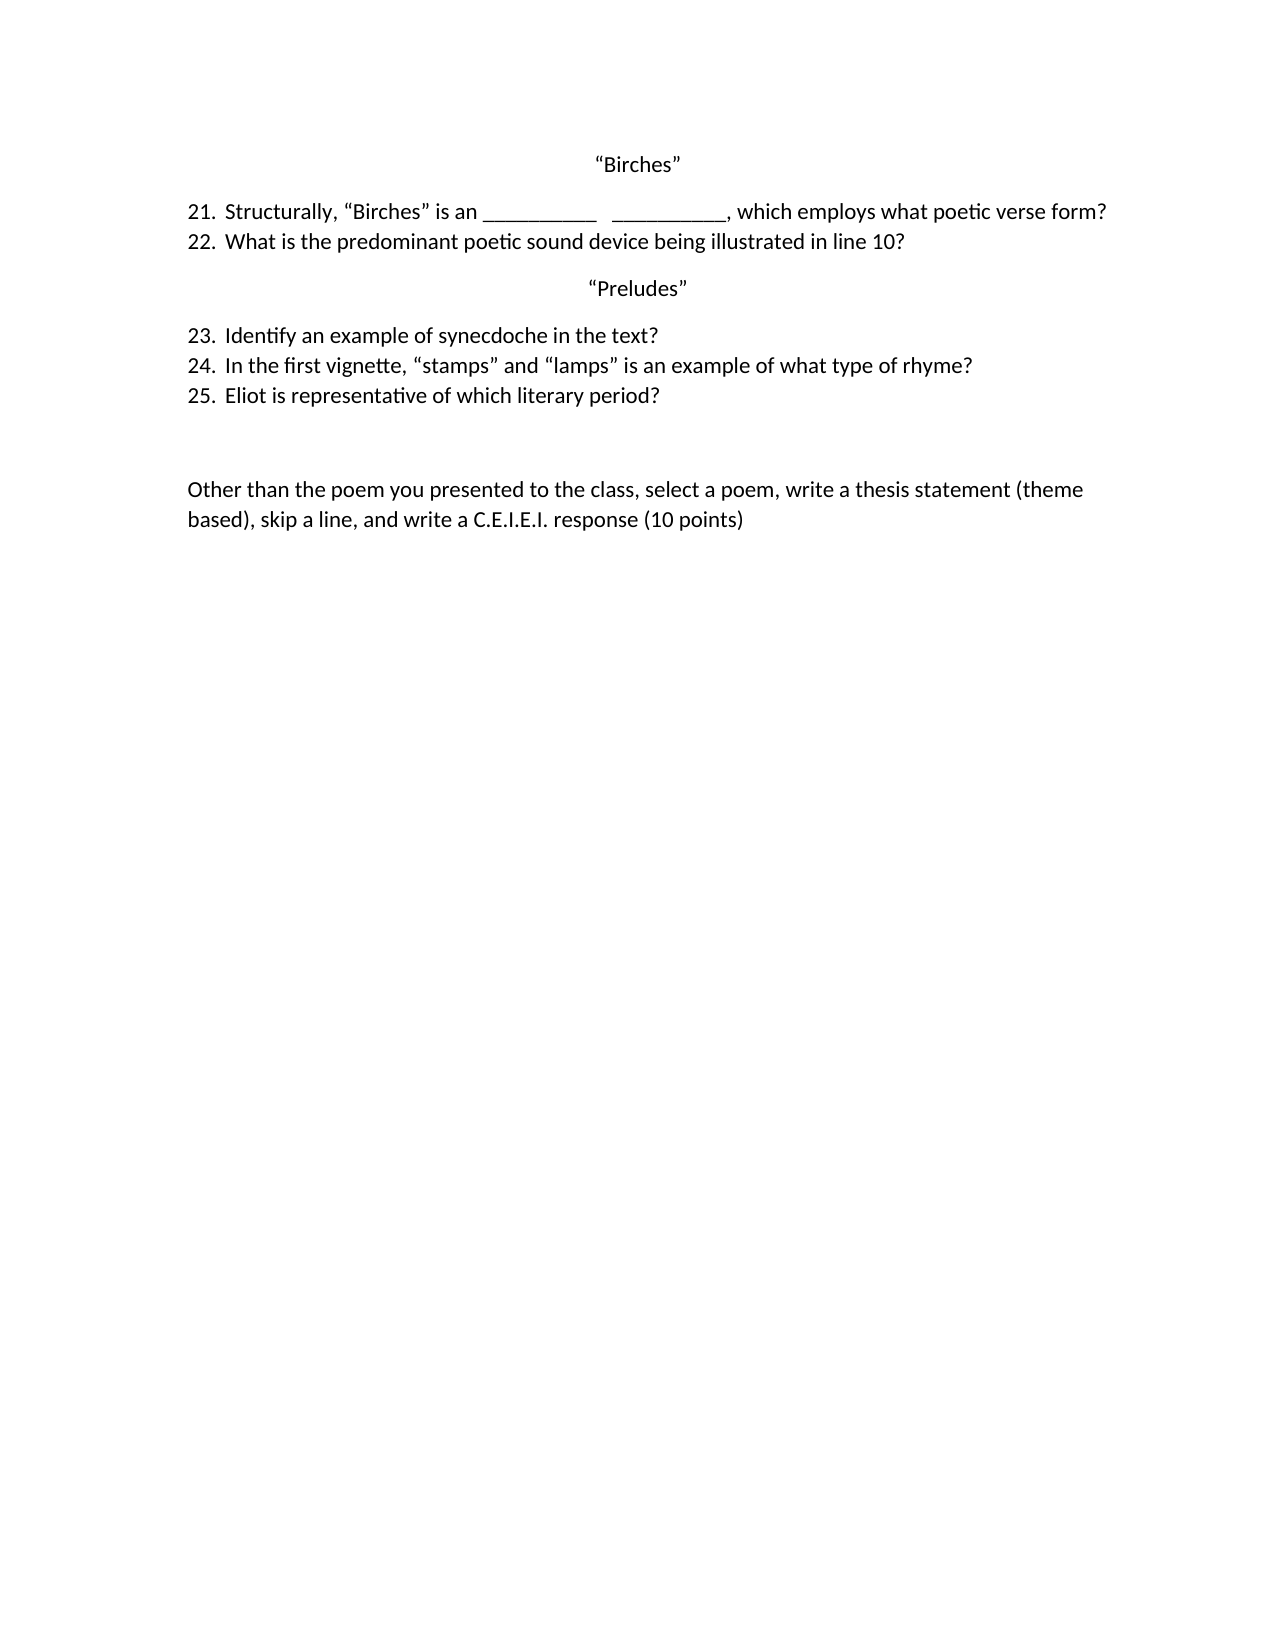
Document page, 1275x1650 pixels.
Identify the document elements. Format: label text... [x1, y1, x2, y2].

list Structurally, “Birches” is an __________ __________, which employs what poetic verse form? [187, 197, 1125, 225]
text Other than the poem you presented to the class, select a poem, write a thesis statement (theme based), skip a line, and write a C.E.I.E.I. response (10 points) [187, 475, 1125, 533]
text “Birches” [150, 150, 1125, 178]
list Identify an example of synecdoche in the text? [187, 321, 1125, 349]
list What is the predominant poetic sound device being illustrated in line 10? [187, 227, 1125, 255]
list Eliot is representative of which literary period? [187, 381, 1125, 409]
list In the first vignette, “stamps” and “lamps” is an example of what type of rhyme? [187, 351, 1125, 379]
text “Preludes” [150, 274, 1125, 302]
